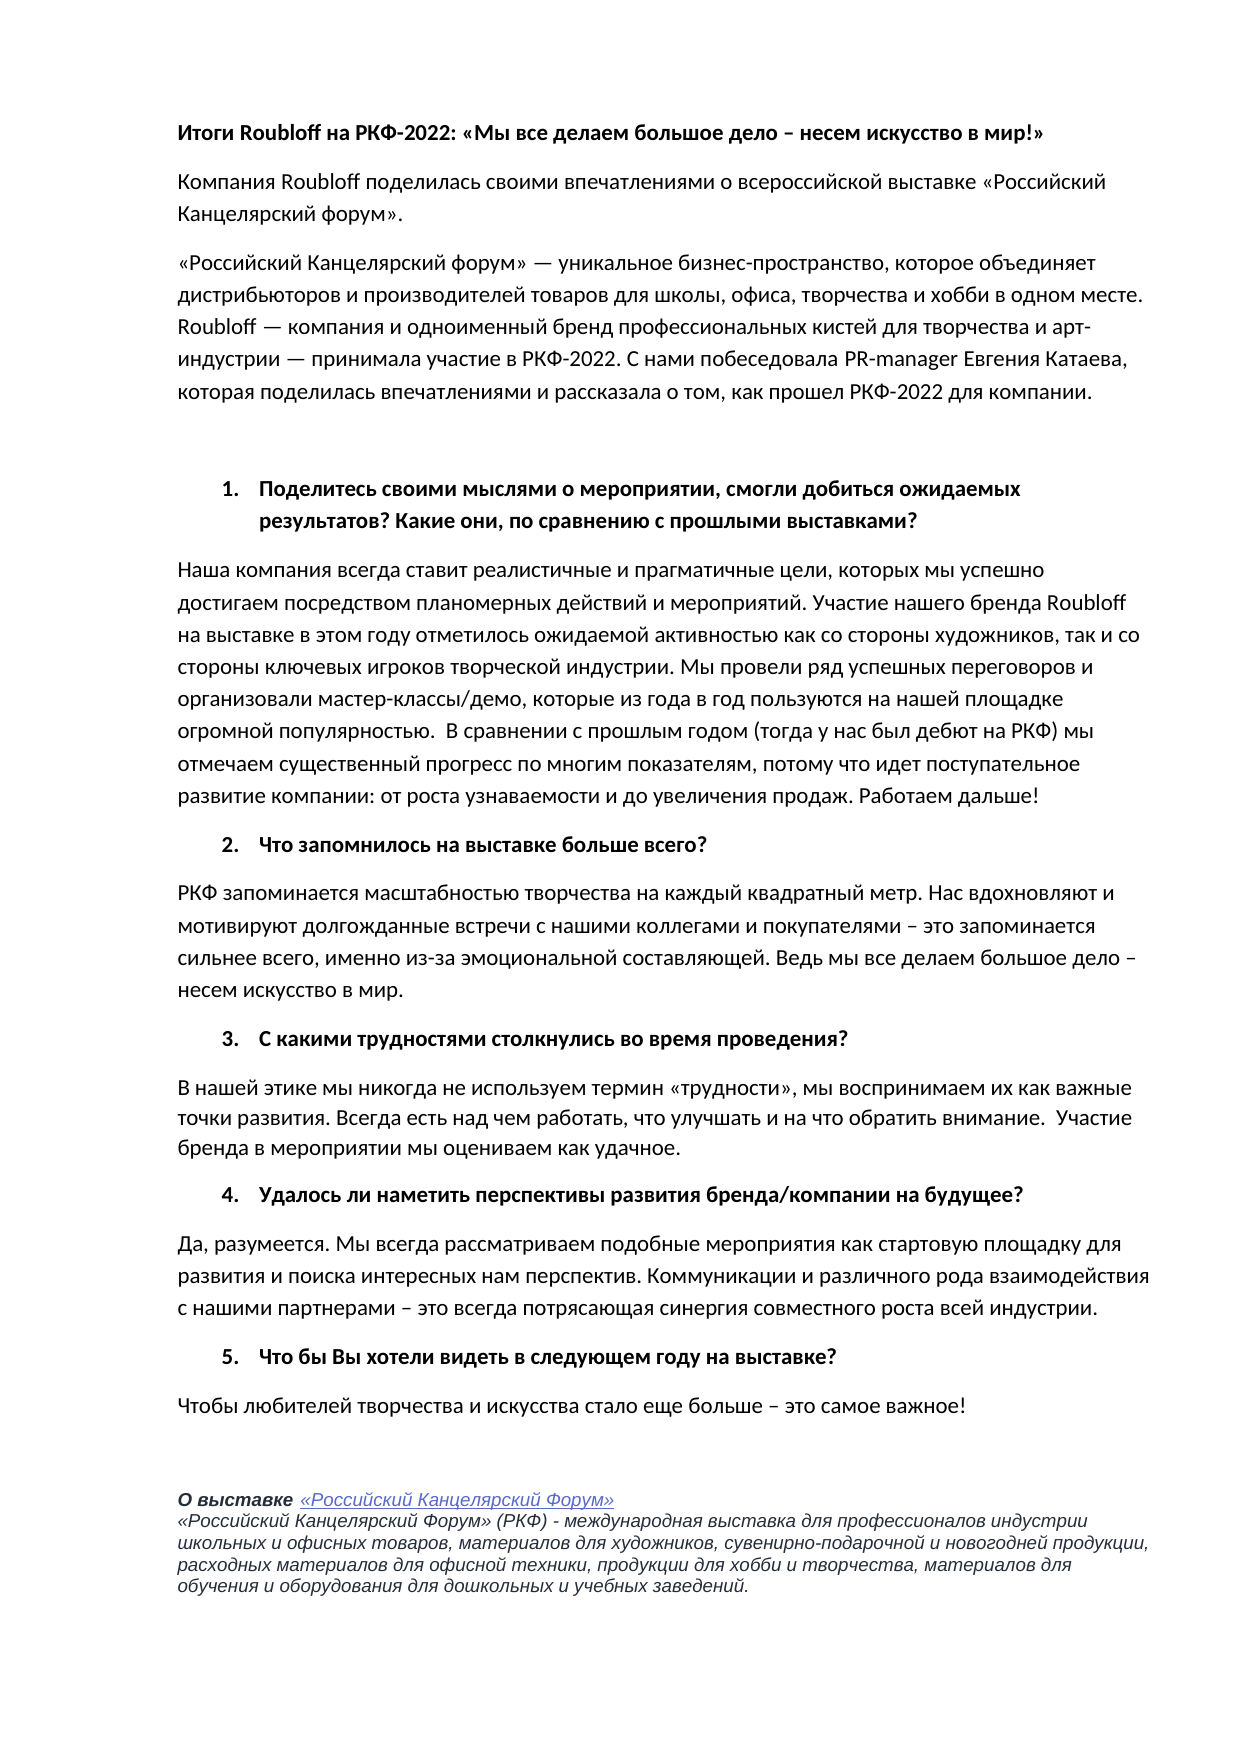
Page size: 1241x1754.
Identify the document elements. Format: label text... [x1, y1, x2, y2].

list Поделитесь своими мыслями о мероприятии, смогли добиться ожидаемых результатов? Какие они, по сравнению с прошлыми выставками? [221, 474, 1152, 535]
text О выставке «Российский Канцелярский Форум» «Российский Канцелярский Форум» (РКФ) - международная выставка для профессионалов индустрии школьных и офисных товаров, материалов для художников, сувенирно-подарочной и новогодней продукции, расходных материалов для офисной техники, продукции для хобби и творчества, материалов для обучения и оборудования для дошкольных и учебных заведений. [177, 1489, 1152, 1597]
text РКФ запоминается масштабностью творчества на каждый квадратный метр. Нас вдохновляют и мотивируют долгожданные встречи с нашими коллегами и покупателями – это запоминается сильнее всего, именно из-за эмоциональной составляющей. Ведь мы все делаем большое дело – несем искусство в мир. [177, 878, 1152, 1003]
text Наша компания всегда ставит реалистичные и прагматичные цели, которых мы успешно достигаем посредством планомерных действий и мероприятий. Участие нашего бренда Roubloff на выставке в этом году отметилось ожидаемой активностью как со стороны художников, так и со стороны ключевых игроков творческой индустрии. Мы провели ряд успешных переговоров и организовали мастер-классы/демо, которые из года в год пользуются на нашей площадке огромной популярностью. В сравнении с прошлым годом (тогда у нас был дебют на РКФ) мы отмечаем существенный прогресс по многим показателям, потому что идет поступательное развитие компании: от роста узнаваемости и до увеличения продаж. Работаем дальше! [177, 556, 1152, 809]
text «Российский Канцелярский форум» — уникальное бизнес-пространство, которое объединяет дистрибьюторов и производителей товаров для школы, офиса, творчества и хобби в одном месте. Roubloff — компания и одноименный бренд профессиональных кистей для творчества и арт-индустрии — принимала участие в РКФ-2022. С нами побеседовала PR-manager Евгения Катаева, которая поделилась впечатлениями и рассказала о том, как прошел РКФ-2022 для компании. [177, 248, 1152, 405]
text Компания Roubloff поделилась своими впечатлениями о всероссийской выставке «Российский Канцелярский форум». [177, 167, 1152, 227]
list Что запомнилось на выставке больше всего? [221, 830, 1152, 858]
text Да, разумеется. Мы всегда рассматриваем подобные мероприятия как стартовую площадку для развития и поиска интересных нам перспектив. Коммуникации и различного рода взаимодействия с нашими партнерами – это всегда потрясающая синергия совместного роста всей индустрии. [177, 1229, 1152, 1321]
list Удалось ли наметить перспективы развития бренда/компании на будущее? [221, 1180, 1152, 1208]
list С какими трудностями столкнулись во время проведения? [221, 1024, 1152, 1052]
text В нашей этике мы никогда не используем термин «трудности», мы воспринимаем их как важные точки развития. Всегда есть над чем работать, что улучшать и на что обратить внимание. Участие бренда в мероприятии мы оцениваем как удачное. [177, 1073, 1152, 1161]
text Итоги Roubloff на РКФ-2022: «Мы все делаем большое дело – несем искусство в мир!» [177, 118, 1152, 146]
text Чтобы любителей творчества и искусства стало еще больше – это самое важное! [177, 1391, 1152, 1419]
list Что бы Вы хотели видеть в следующем году на выставке? [221, 1342, 1152, 1370]
